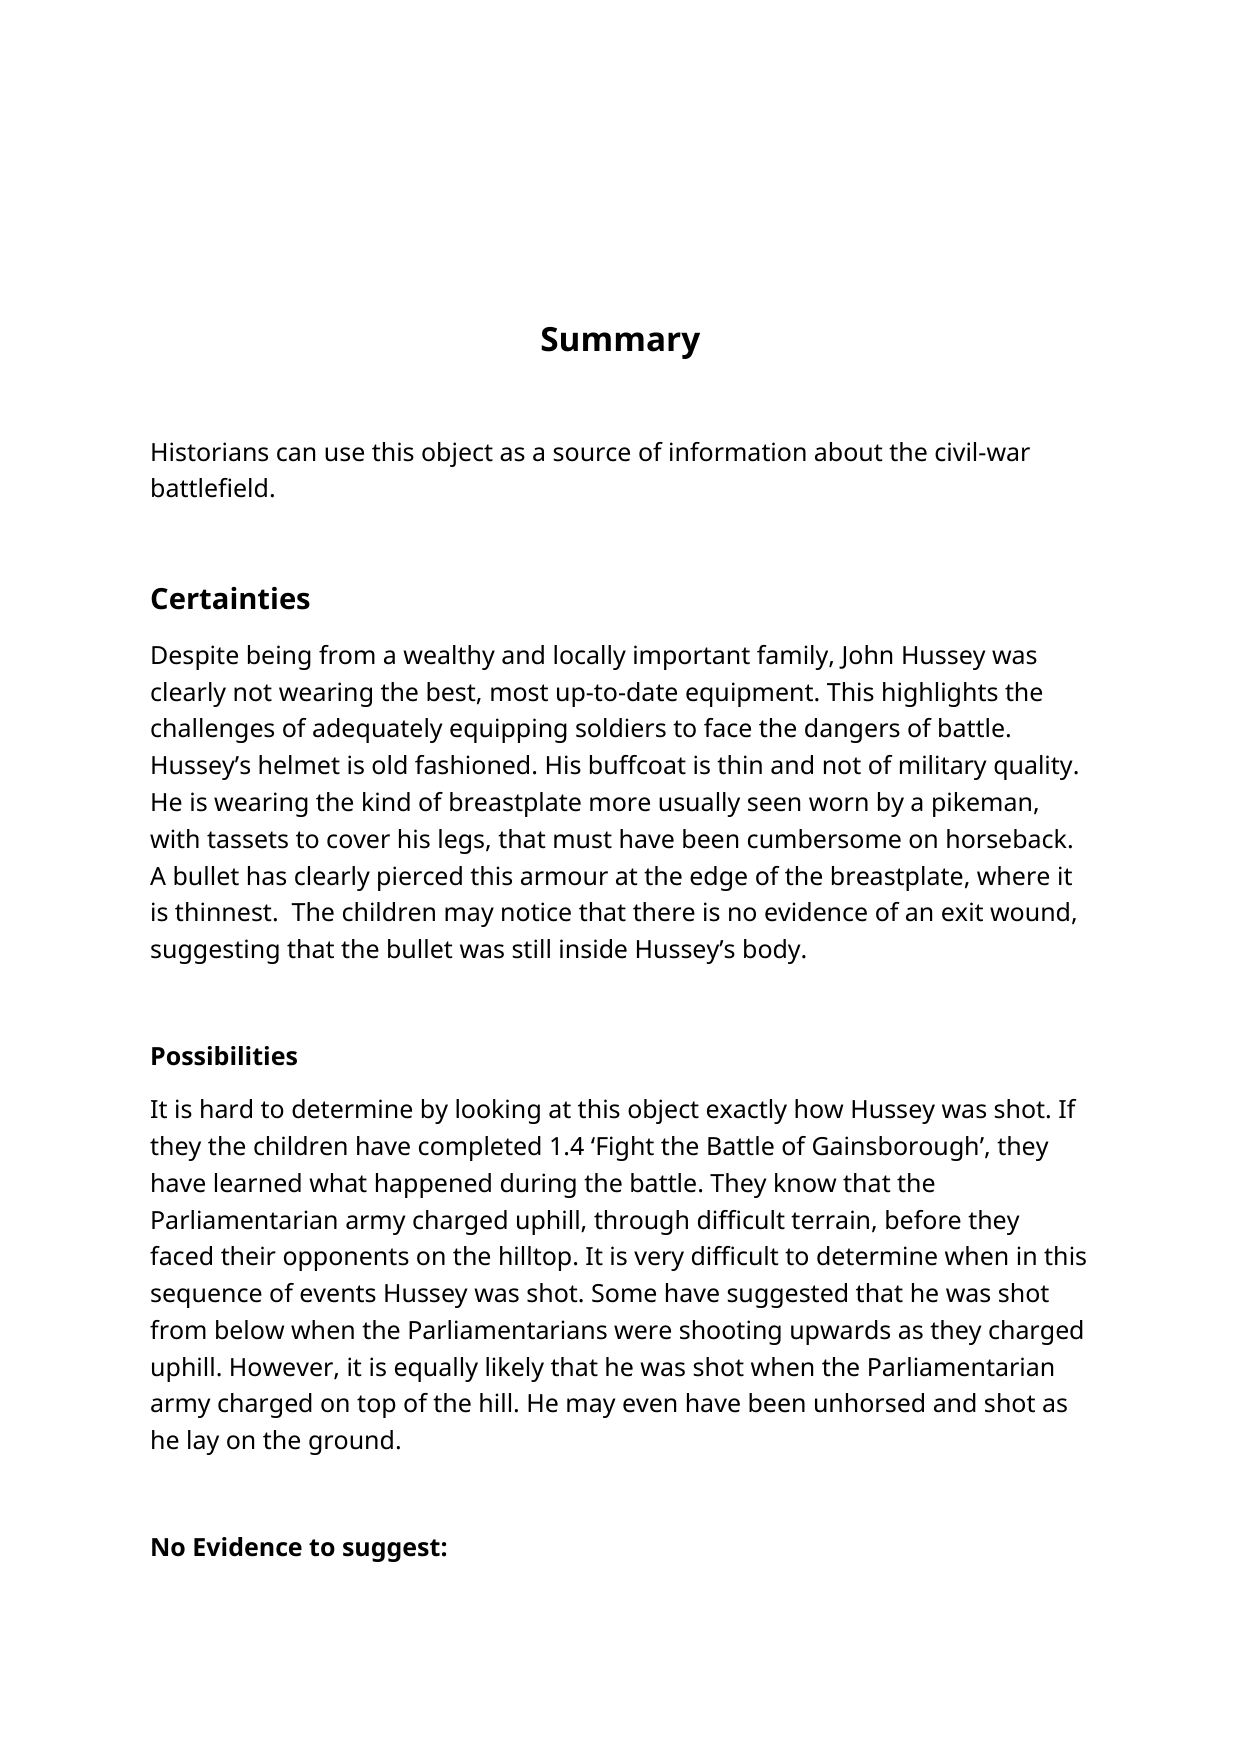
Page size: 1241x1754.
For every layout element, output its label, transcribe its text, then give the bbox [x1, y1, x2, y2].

text Certainties [150, 578, 1090, 618]
text Despite being from a wealthy and locally important family, John Hussey was clearly not wearing the best, most up-to-date equipment. This highlights the challenges of adequately equipping soldiers to face the dangers of battle. Hussey’s helmet is old fashioned. His buffcoat is thin and not of military quality. He is wearing the kind of breastplate more usually seen worn by a pikeman, with tassets to cover his legs, that must have been cumbersome on horseback. A bullet has clearly pierced this armour at the edge of the breastplate, where it is thinnest. The children may notice that there is no evidence of an exit wound, suggesting that the bullet was still inside Hussey’s body. [150, 637, 1090, 966]
text Historians can use this object as a source of information about the civil-war battlefield. [150, 434, 1090, 505]
text Summary [150, 315, 1090, 361]
text Possibilities [150, 1038, 1090, 1073]
text It is hard to determine by looking at this object exactly how Hussey was shot. If they the children have completed 1.4 ‘Fight the Battle of Gainsborough’, they have learned what happened during the battle. They know that the Parliamentarian army charged uphill, through difficult terrain, before they faced their opponents on the hilltop. It is very difficult to determine when in this sequence of events Hussey was shot. Some have suggested that he was shot from below when the Parliamentarians were shooting upwards as they charged uphill. However, it is equally likely that he was shot when the Parliamentarian army charged on top of the hill. He may even have been unhorsed and shot as he lay on the ground. [150, 1092, 1090, 1457]
text No Evidence to suggest: [150, 1530, 1090, 1564]
